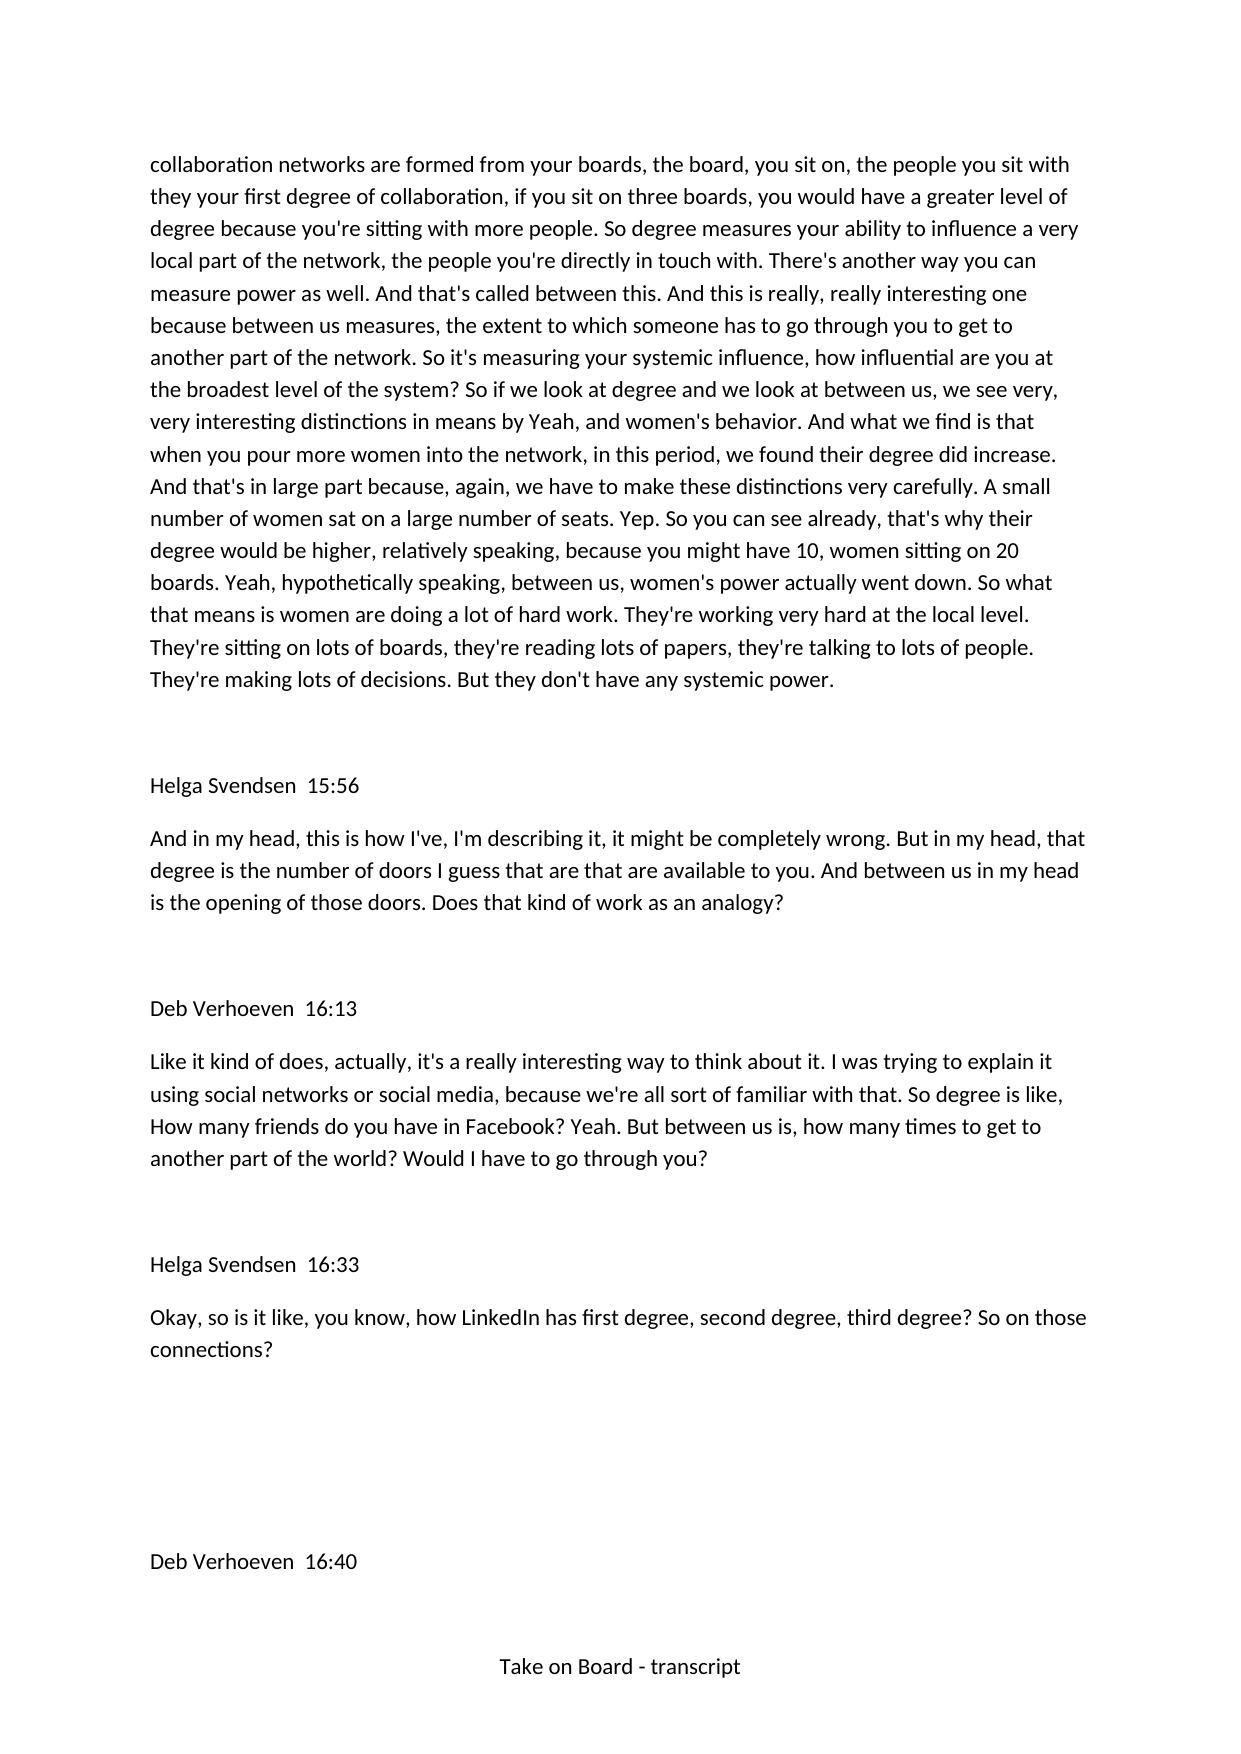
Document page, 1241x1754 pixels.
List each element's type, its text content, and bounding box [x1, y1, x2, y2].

text And in my head, this is how I've, I'm describing it, it might be completely wrong. But in my head, that degree is the number of doors I guess that are that are available to you. And between us in my head is the opening of those doors. Does that kind of work as an analogy? [150, 824, 1090, 916]
text Okay, so is it like, you know, how LinkedIn has first degree, second degree, third degree? So on those connections? [150, 1303, 1090, 1363]
text Deb Verhoeven 16:40 [150, 1547, 1090, 1575]
text Helga Svendsen 16:33 [150, 1250, 1090, 1278]
text Helga Svendsen 15:56 [150, 771, 1090, 799]
text Like it kind of does, actually, it's a really interesting way to think about it. I was trying to explain it using social networks or social media, because we're all sort of familiar with that. So degree is like, How many friends do you have in Facebook? Yeah. But between us is, how many times to get to another part of the world? Would I have to go through you? [150, 1047, 1090, 1172]
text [150, 150, 1090, 693]
text Deb Verhoeven 16:13 [150, 994, 1090, 1022]
